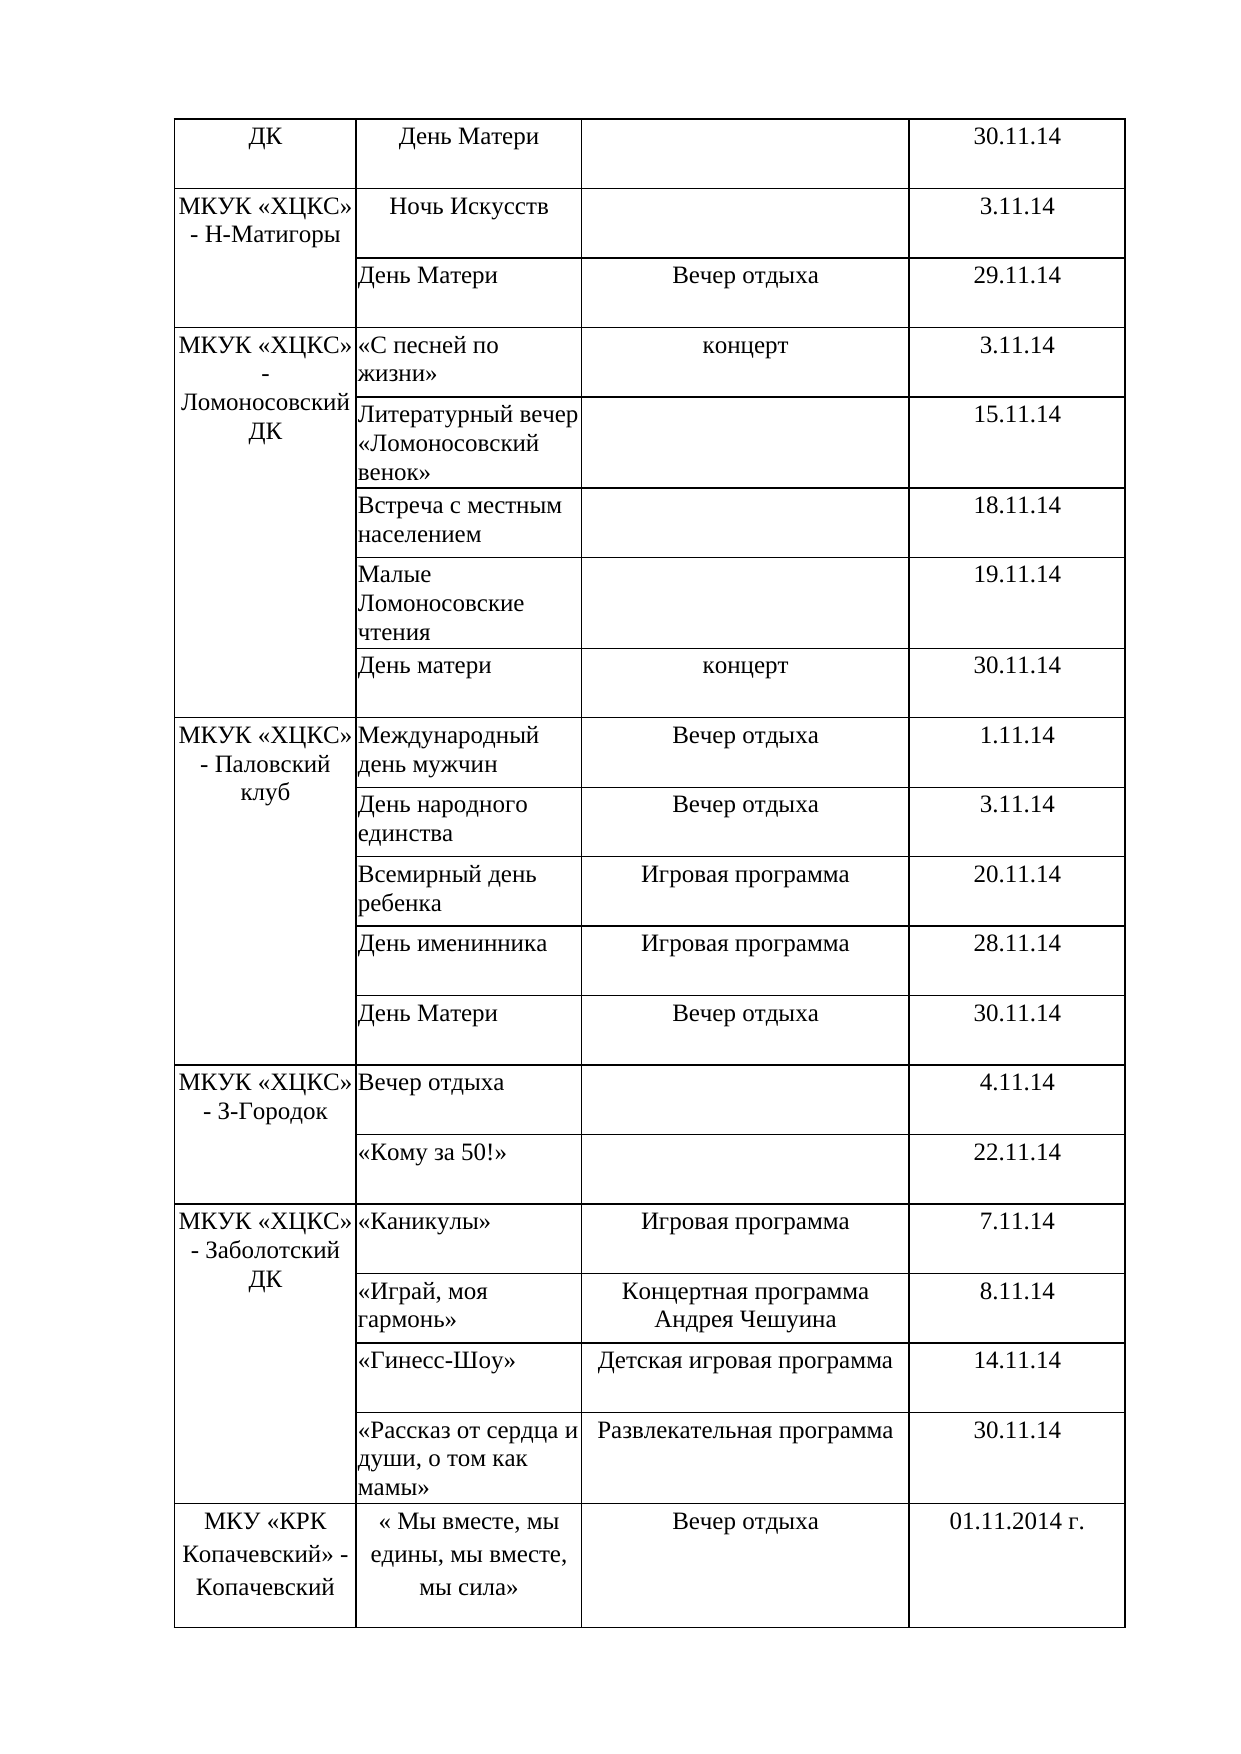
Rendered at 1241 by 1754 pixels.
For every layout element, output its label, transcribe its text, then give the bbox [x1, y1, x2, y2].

table_cell [582, 489, 908, 556]
table_cell 4.11.14 [910, 1066, 1124, 1134]
table_cell [582, 120, 908, 188]
table_cell МКУК «ХЦКС» - Заболотский ДК [175, 1205, 355, 1503]
table_cell Игровая программа [582, 857, 908, 925]
table_cell « Мы вместе, мы едины, мы вместе, мы сила» [357, 1504, 581, 1627]
table_cell «Каникулы» [357, 1205, 581, 1273]
table_cell Международный день мужчин [357, 718, 581, 786]
table_cell 8.11.14 [910, 1274, 1124, 1342]
table_cell 7.11.14 [910, 1205, 1124, 1273]
table_cell 3.11.14 [910, 328, 1124, 396]
table_cell [582, 558, 908, 647]
table_cell 19.11.14 [910, 558, 1124, 647]
table_cell концерт [582, 328, 908, 396]
table_cell МКУК «ХЦКС» - Н-Матигоры [175, 189, 355, 327]
table_cell 30.11.14 [910, 1413, 1124, 1503]
table_cell 29.11.14 [910, 259, 1124, 327]
table_cell 15.11.14 [910, 398, 1124, 487]
table_cell 3.11.14 [910, 788, 1124, 856]
table_cell МКУК «ХЦКС» - Ломоносовский ДК [175, 328, 355, 717]
table_cell Игровая программа [582, 1205, 908, 1273]
table_cell День Матери [357, 259, 581, 327]
table_cell Детская игровая программа [582, 1344, 908, 1412]
table_cell 30.11.14 [910, 996, 1124, 1064]
table_cell 18.11.14 [910, 489, 1124, 556]
table_cell 1.11.14 [910, 718, 1124, 786]
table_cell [175, 1504, 355, 1627]
table_cell Игровая программа [582, 927, 908, 995]
table_cell Встреча с местным населением [357, 489, 581, 556]
table_cell Вечер отдыха [582, 788, 908, 856]
table_cell «Гинесс-Шоу» [357, 1344, 581, 1412]
table_cell МКУК «ХЦКС» - З-Городок [175, 1066, 355, 1203]
table_cell Вечер отдыха [582, 259, 908, 327]
table_cell День именинника [357, 927, 581, 995]
table_cell 28.11.14 [910, 927, 1124, 995]
table_cell 01.11.2014 г. [910, 1504, 1124, 1627]
table_cell «С песней по жизни» [357, 328, 581, 396]
table_cell Развлекательная программа [582, 1413, 908, 1503]
table_cell МКУК «ХЦКС» - Паловский клуб [175, 718, 355, 1064]
table_cell Вечер отдыха [582, 1504, 908, 1627]
table_cell 30.11.14 [910, 120, 1124, 188]
table_cell Малые Ломоносовские чтения [357, 558, 581, 647]
table_cell [582, 398, 908, 487]
table_cell Литературный вечер «Ломоносовский венок» [357, 398, 581, 487]
table_cell 22.11.14 [910, 1135, 1124, 1203]
table_cell 3.11.14 [910, 189, 1124, 257]
table_cell День народного единства [357, 788, 581, 856]
table_cell 14.11.14 [910, 1344, 1124, 1412]
table_cell Ночь Искусств [357, 189, 581, 257]
table_cell День матери [357, 649, 581, 717]
table_cell Вечер отдыха [582, 996, 908, 1064]
table_cell Вечер отдыха [357, 1066, 581, 1134]
table_cell 30.11.14 [910, 649, 1124, 717]
table_cell «Рассказ от сердца и души, о том как мамы» [357, 1413, 581, 1503]
table_cell [582, 1066, 908, 1134]
table_cell Всемирный день ребенка [357, 857, 581, 925]
table_cell 20.11.14 [910, 857, 1124, 925]
table_cell «Играй, моя гармонь» [357, 1274, 581, 1342]
table_cell [582, 189, 908, 257]
table_cell концерт [582, 649, 908, 717]
table_cell Концертная программа Андрея Чешуина [582, 1274, 908, 1342]
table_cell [175, 120, 355, 188]
table_cell [582, 1135, 908, 1203]
table_cell Вечер отдыха [582, 718, 908, 786]
table_cell День Матери [357, 996, 581, 1064]
table_cell «Кому за 50!» [357, 1135, 581, 1203]
table_cell День Матери [357, 120, 581, 188]
